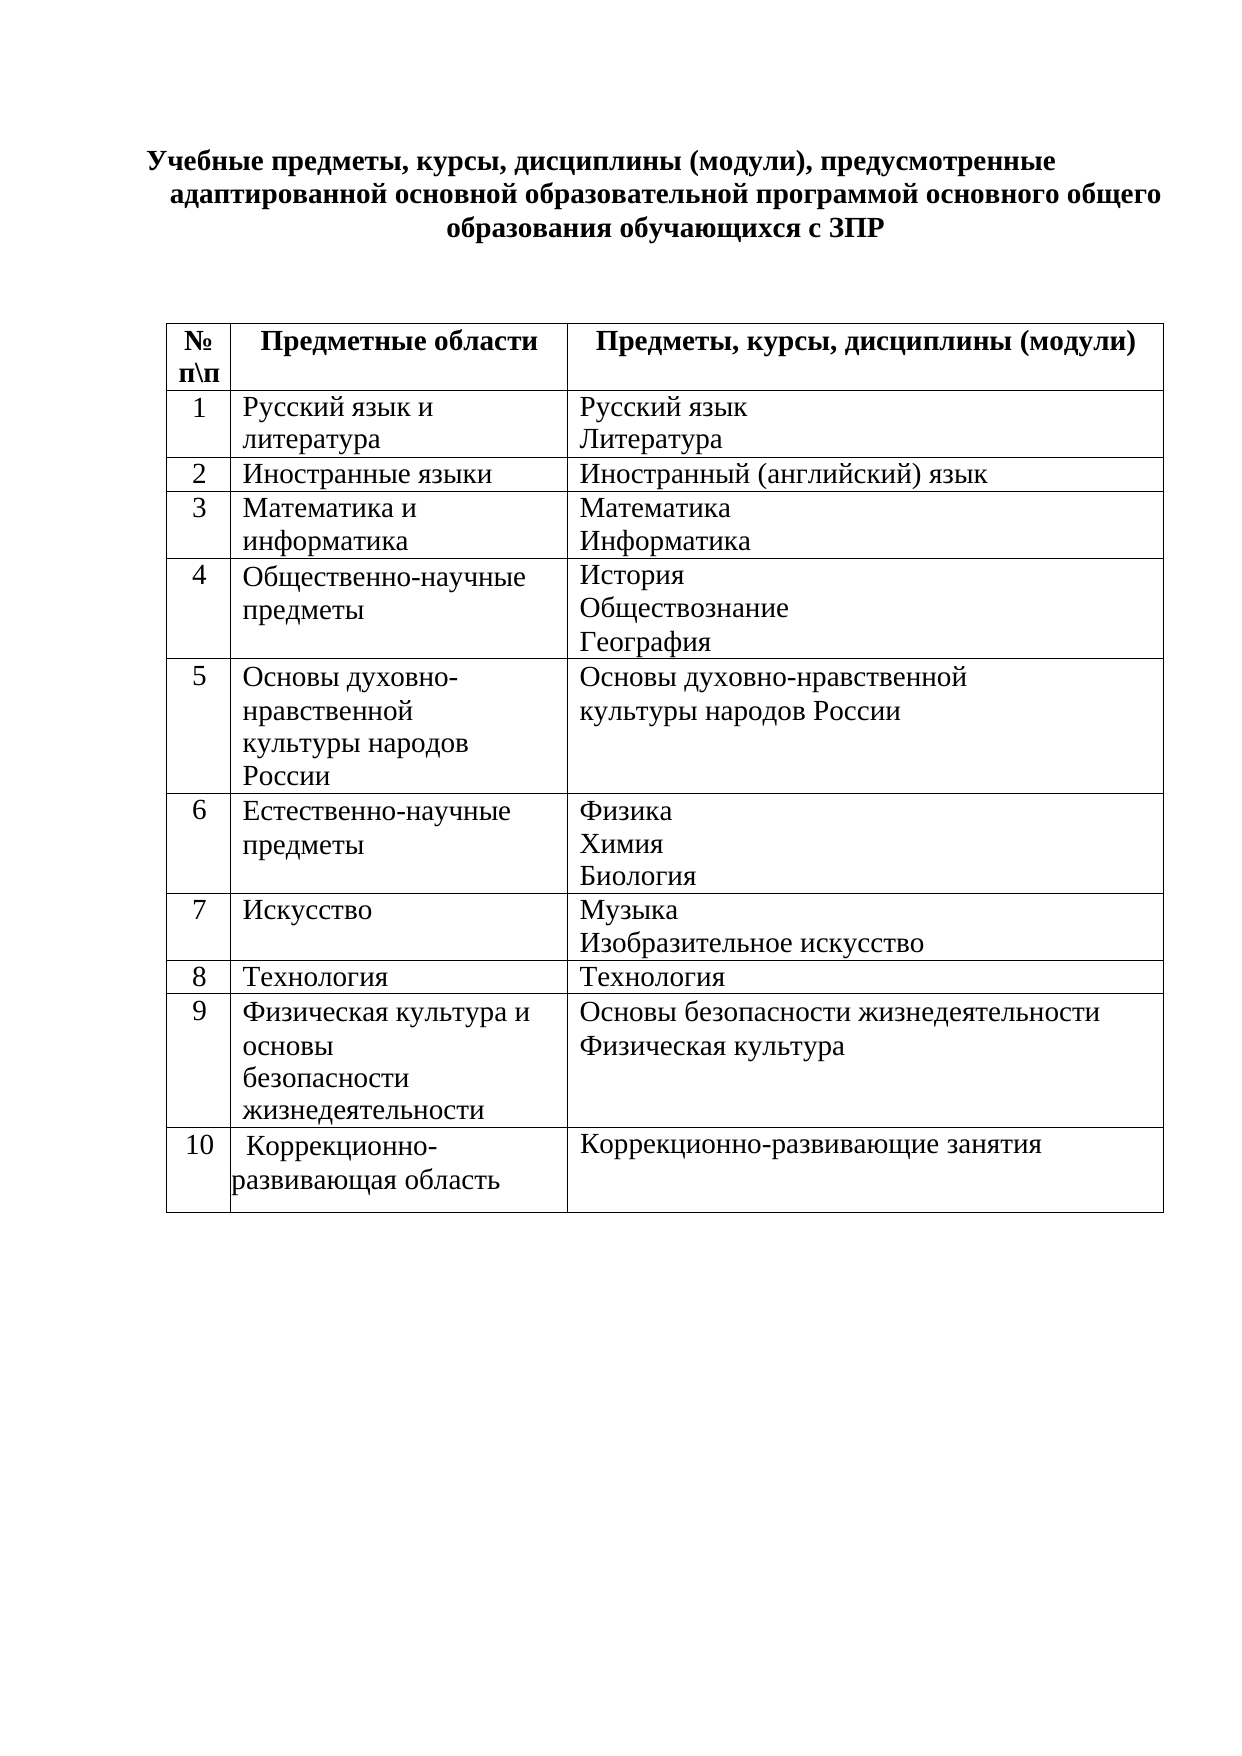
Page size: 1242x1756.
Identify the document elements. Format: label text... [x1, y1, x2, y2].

table_cell История Обществознание География [568, 559, 1163, 658]
table_cell Физика Химия Биология [568, 794, 1163, 893]
table_cell 2 [167, 458, 230, 491]
table_cell 8 [167, 961, 230, 993]
table_cell Технология [231, 961, 567, 993]
table_cell 9 [167, 994, 230, 1127]
table_cell Математика Информатика [568, 492, 1163, 558]
table_cell Русский язык Литература [568, 391, 1163, 457]
table_cell Основы духовно-нравственной культуры народов России [568, 659, 1163, 792]
table_cell Основы безопасности жизнедеятельности Физическая культура [568, 994, 1163, 1127]
table_cell 4 [167, 559, 230, 658]
table_cell 10 [167, 1128, 230, 1212]
table_cell 6 [167, 794, 230, 893]
table_header Предметные области [231, 324, 567, 390]
table_header № п\п [167, 324, 230, 390]
table_cell Естественно-научные предметы [231, 794, 567, 893]
table_header Предметы, курсы, дисциплины (модули) [568, 324, 1163, 390]
table_cell Основы духовно- нравственной культуры народов России [231, 659, 567, 792]
table_cell Математика и информатика [231, 492, 567, 558]
table_cell Искусство [231, 894, 567, 960]
table_cell Музыка Изобразительное искусство [568, 894, 1163, 960]
table_cell 3 [167, 492, 230, 558]
table_cell 5 [167, 659, 230, 792]
table_cell Русский язык и литература [231, 391, 567, 457]
table_cell Коррекционно-развивающие занятия [568, 1128, 1163, 1212]
table_cell 1 [167, 391, 230, 457]
table_cell Иностранные языки [231, 458, 567, 491]
table_cell Общественно-научные предметы [231, 559, 567, 658]
table_cell Физическая культура и основы безопасности жизнедеятельности [231, 994, 567, 1127]
table_cell Иностранный (английский) язык [568, 458, 1163, 491]
table_cell 7 [167, 894, 230, 960]
table_cell Коррекционно- развивающая область [231, 1128, 567, 1212]
table_cell Технология [568, 961, 1163, 993]
text Учебные предметы, курсы, дисциплины (модули), предусмотренные [146, 143, 1187, 176]
text адаптированной основной образовательной программой основного общего образования обучающихся с ЗПР [169, 176, 1164, 243]
